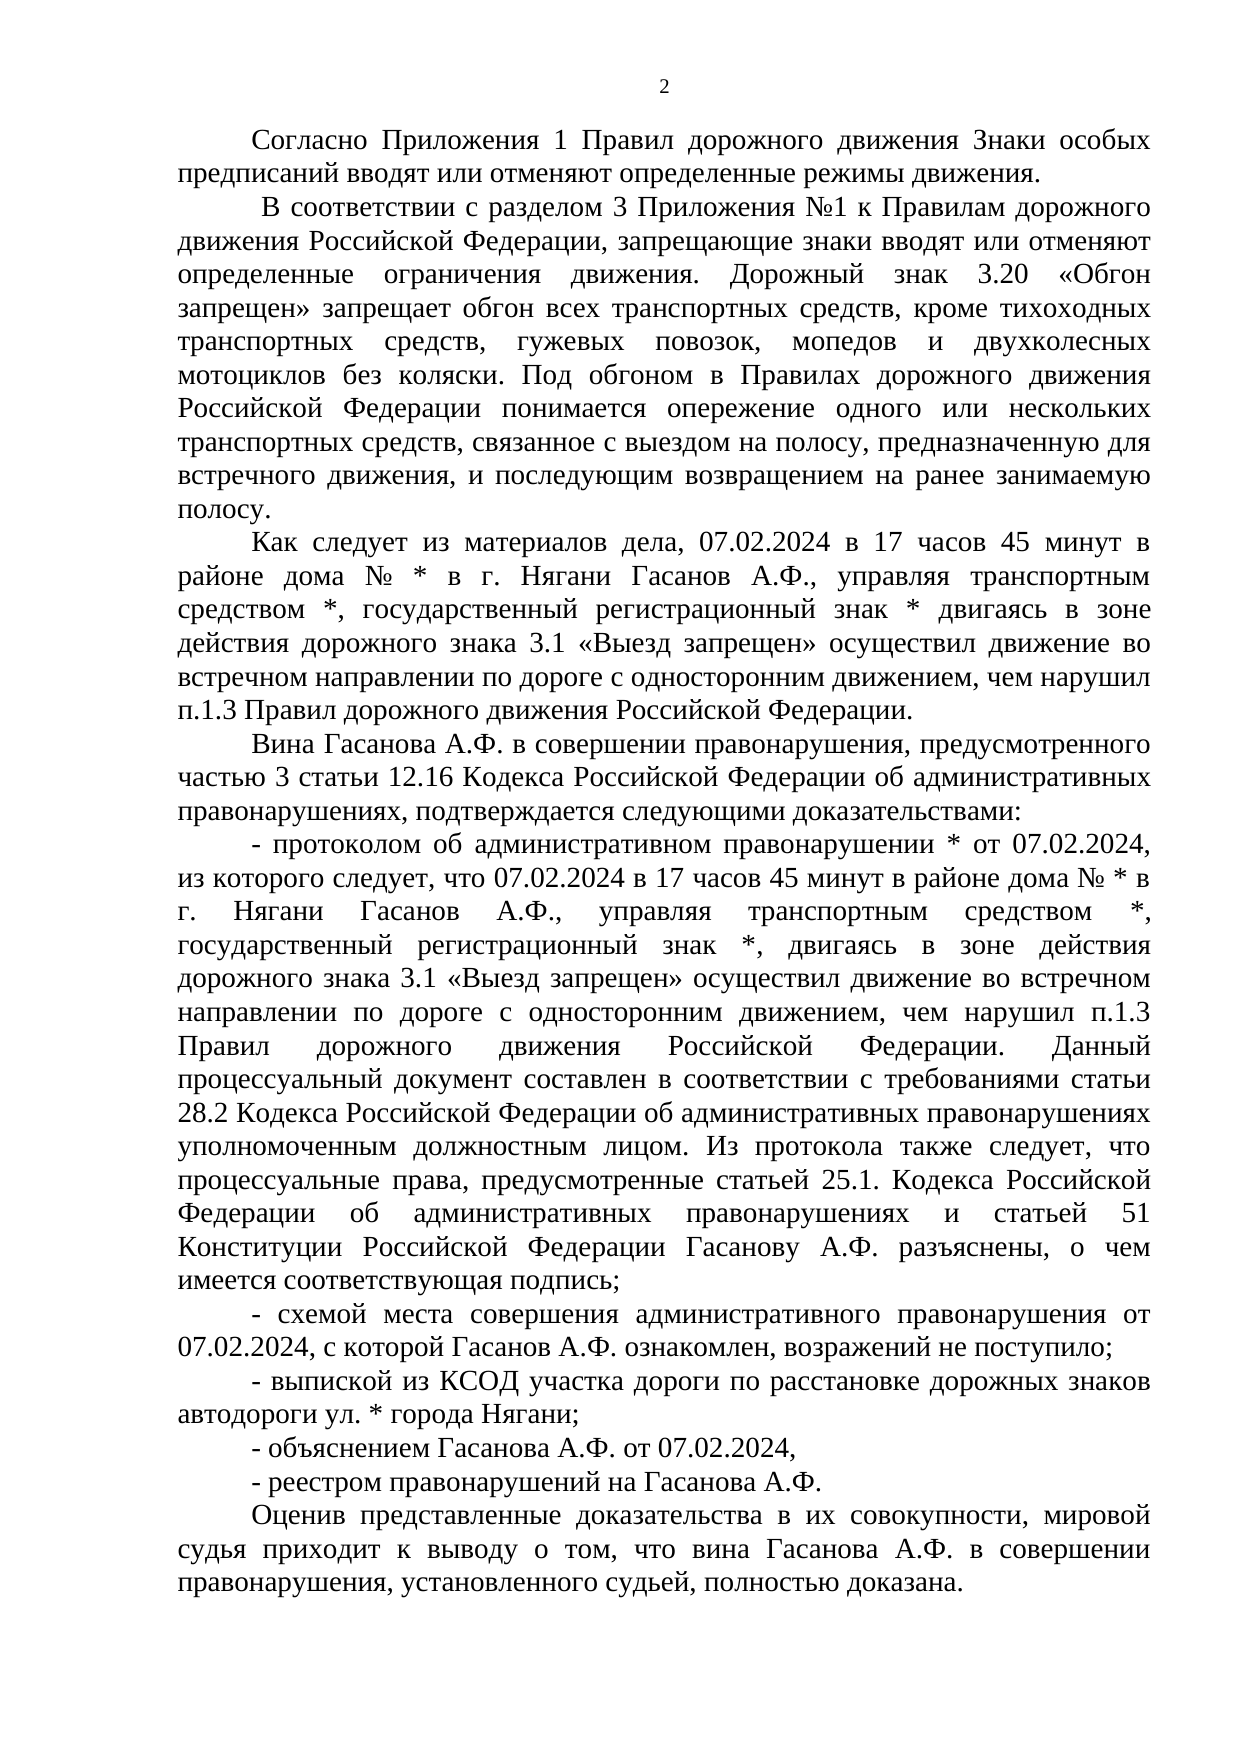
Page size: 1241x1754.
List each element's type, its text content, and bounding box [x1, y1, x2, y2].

text - схемой места совершения административного правонарушения от 07.02.2024, с которой Гасанов А.Ф. ознакомлен, возражений не поступило; [177, 1296, 1152, 1363]
text Согласно Приложения 1 Правил дорожного движения Знаки особых предписаний вводят или отменяют определенные режимы движения. [177, 122, 1152, 189]
text - выпиской из КСОД участка дороги по расстановке дорожных знаков автодороги ул. * города Нягани; [177, 1363, 1152, 1430]
text - реестром правонарушений на Гасанова А.Ф. [177, 1464, 1152, 1497]
text В соответствии с разделом 3 Приложения №1 к Правилам дорожного движения Российской Федерации, запрещающие знаки вводят или отменяют определенные ограничения движения. Дорожный знак 3.20 «Обгон запрещен» запрещает обгон всех транспортных средств, кроме тихоходных транспортных средств, гужевых повозок, мопедов и двухколесных мотоциклов без коляски. Под обгоном в Правилах дорожного движения Российской Федерации понимается опережение одного или нескольких транспортных средств, связанное с выездом на полосу, предназначенную для встречного движения, и последующим возвращением на ранее занимаемую полосу. [177, 189, 1152, 524]
text Вина Гасанова А.Ф. в совершении правонарушения, предусмотренного частью 3 статьи 12.16 Кодекса Российской Федерации об административных правонарушениях, подтверждается следующими доказательствами: [177, 726, 1152, 826]
text Как следует из материалов дела, 07.02.2024 в 17 часов 45 минут в районе дома № * в г. Нягани Гасанов А.Ф., управляя транспортным средством *, государственный регистрационный знак * двигаясь в зоне действия дорожного знака 3.1 «Выезд запрещен» осуществил движение во встречном направлении по дороге с односторонним движением, чем нарушил п.1.3 Правил дорожного движения Российской Федерации. [177, 524, 1152, 726]
text - протоколом об административном правонарушении * от 07.02.2024, из которого следует, что 07.02.2024 в 17 часов 45 минут в районе дома № * в г. Нягани Гасанов А.Ф., управляя транспортным средством *, государственный регистрационный знак *, двигаясь в зоне действия дорожного знака 3.1 «Выезд запрещен» осуществил движение во встречном направлении по дороге с односторонним движением, чем нарушил п.1.3 Правил дорожного движения Российской Федерации. Данный процессуальный документ составлен в соответствии с требованиями статьи 28.2 Кодекса Российской Федерации об административных правонарушениях уполномоченным должностным лицом. Из протокола также следует, что процессуальные права, предусмотренные статьей 25.1. Кодекса Российской Федерации об административных правонарушениях и статьей 51 Конституции Российской Федерации Гасанову А.Ф. разъяснены, о чем имеется соответствующая подпись; [177, 826, 1152, 1296]
text Оценив представленные доказательства в их совокупности, мировой судья приходит к выводу о том, что вина Гасанова А.Ф. в совершении правонарушения, установленного судьей, полностью доказана. [177, 1497, 1152, 1598]
text - объяснением Гасанова А.Ф. от 07.02.2024, [177, 1430, 1152, 1464]
